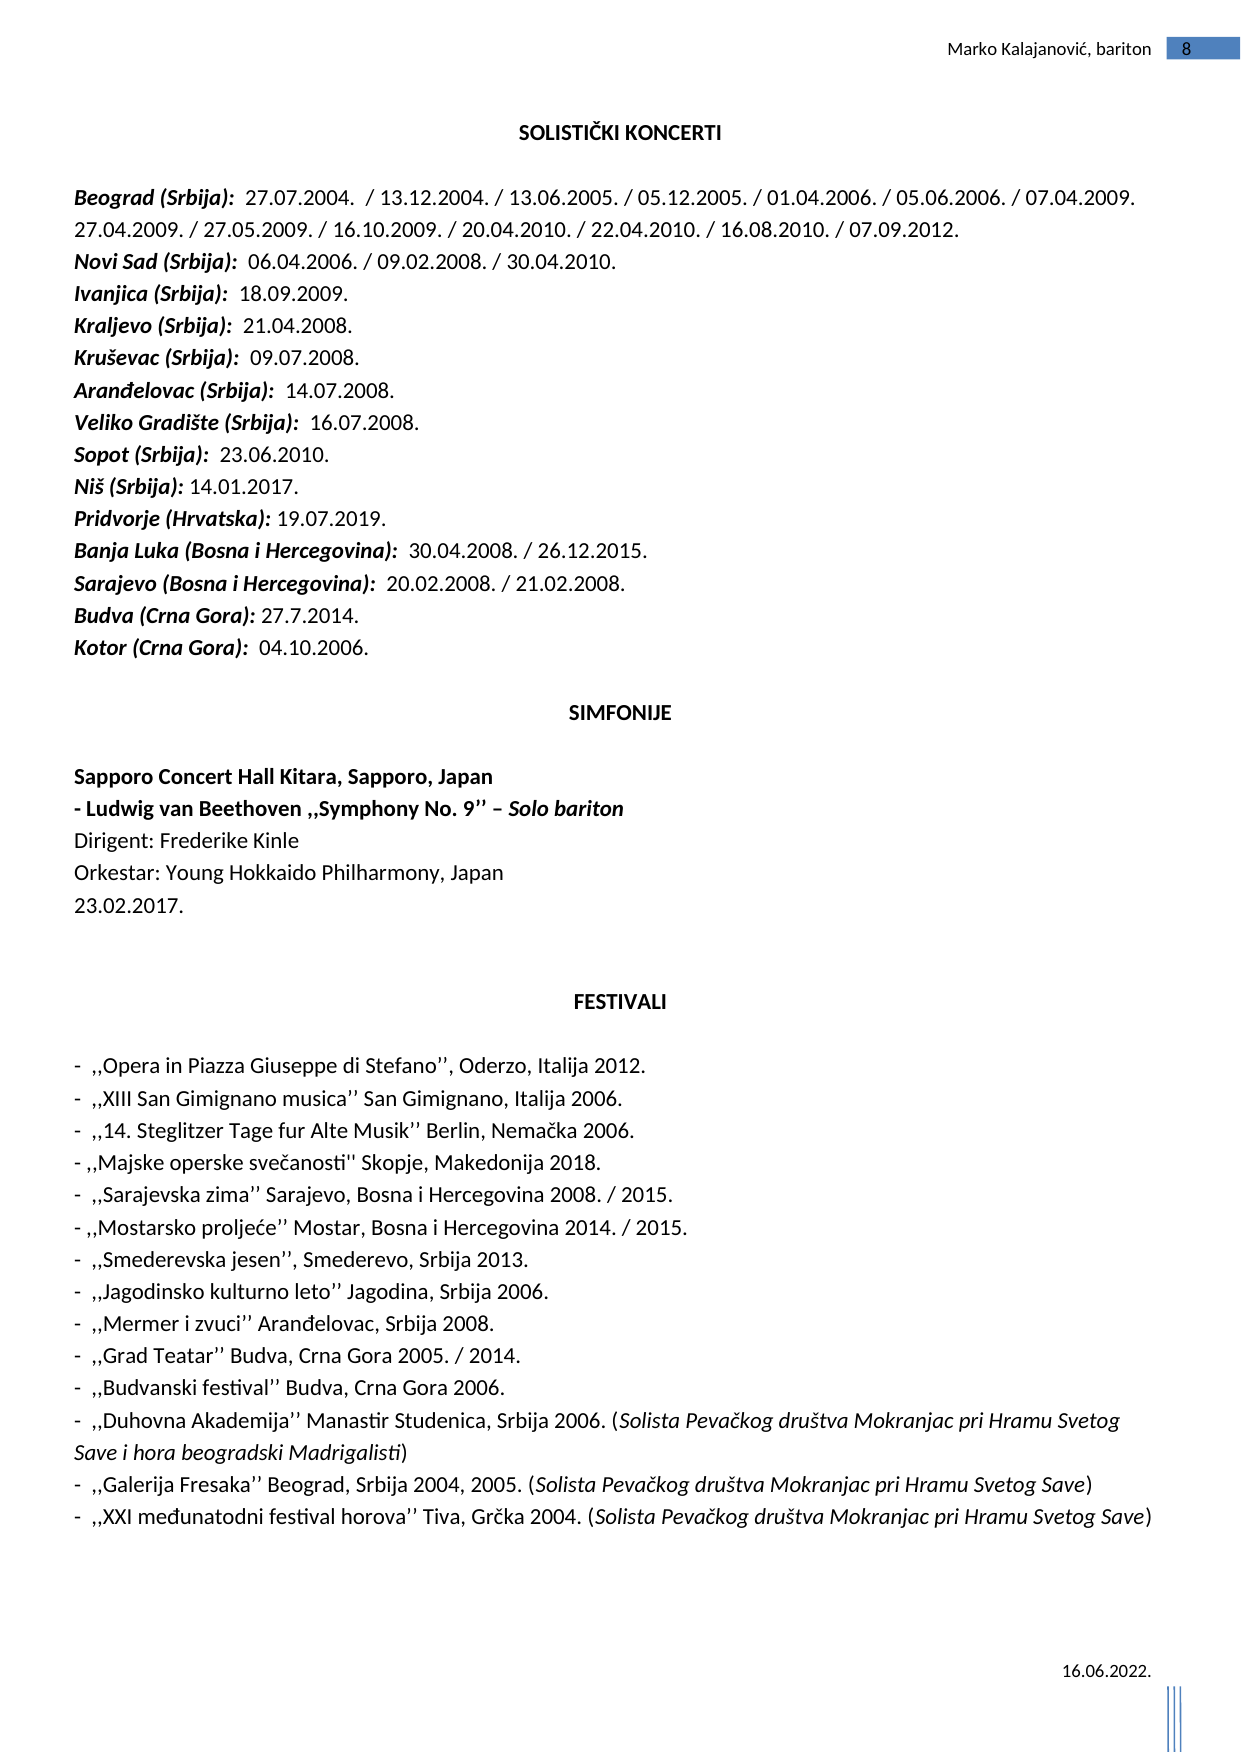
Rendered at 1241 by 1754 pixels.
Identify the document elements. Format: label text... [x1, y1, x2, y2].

text Kotor (Crna Gora): 04.10.2006. [74, 633, 1167, 661]
text Kruševac (Srbija): 09.07.2008. [74, 343, 1167, 372]
text - ,,Galerija Fresaka’’ Beograd, Srbija 2004, 2005. (Solista Pevačkog društva Mokranjac pri Hramu Svetog Save) [74, 1470, 1167, 1498]
text - ,,Opera in Piazza Giuseppe di Stefano’’, Oderzo, Italija 2012. [74, 1052, 1167, 1080]
text - ,,XIII San Gimignano musica’’ San Gimignano, Italija 2006. [74, 1084, 1167, 1112]
text - ,,Mostarsko proljeće’’ Mostar, Bosna i Hercegovina 2014. / 2015. [74, 1213, 1167, 1241]
text SOLISTIČKI KONCERTI [74, 118, 1167, 146]
text - ,,Smederevska jesen’’, Smederevo, Srbija 2013. [74, 1245, 1167, 1273]
text - ,,Mermer i zvuci’’ Aranđelovac, Srbija 2008. [74, 1309, 1167, 1337]
text SIMFONIJE [74, 698, 1167, 726]
text - ,,Majske operske svečanosti'' Skopje, Makedonija 2018. [74, 1148, 1167, 1176]
text - ,,Sarajevska zima’’ Sarajevo, Bosna i Hercegovina 2008. / 2015. [74, 1180, 1167, 1208]
text - ,,Jagodinsko kulturno leto’’ Jagodina, Srbija 2006. [74, 1277, 1167, 1305]
text FESTIVALI [74, 987, 1167, 1015]
text - ,,Budvanski festival’’ Budva, Crna Gora 2006. [74, 1373, 1167, 1402]
text - ,,Grad Teatar’’ Budva, Crna Gora 2005. / 2014. [74, 1341, 1167, 1369]
text - ,,Duhovna Akademija’’ Manastir Studenica, Srbija 2006. (Solista Pevačkog društva Mokranjac pri Hramu Svetog Save i hora beogradski Madrigalisti) [74, 1406, 1167, 1466]
text Sarajevo (Bosna i Hercegovina): 20.02.2008. / 21.02.2008. Budva (Crna Gora): 27.7.2014. [74, 569, 1167, 629]
text - ,,14. Steglitzer Tage fur Alte Musik’’ Berlin, Nemačka 2006. [74, 1116, 1167, 1144]
text Aranđelovac (Srbija): 14.07.2008. [74, 376, 1167, 404]
text Pridvorje (Hrvatska): 19.07.2019. [74, 504, 1167, 532]
text Sapporo Concert Hall Kitara, Sapporo, Japan - Ludwig van Beethoven ,,Symphony No. 9’’ – Solo bariton [74, 730, 1167, 822]
text Orkestar: Young Hokkaido Philharmony, Japan 23.02.2017. [74, 858, 1167, 919]
text Dirigent: Frederike Kinle [74, 826, 1167, 854]
text Veliko Gradište (Srbija): 16.07.2008. [74, 408, 1167, 436]
text Banja Luka (Bosna i Hercegovina): 30.04.2008. / 26.12.2015. [74, 537, 1167, 565]
text - ,,XXI međunatodni festival horova’’ Tiva, Grčka 2004. (Solista Pevačkog društva Mokranjac pri Hramu Svetog Save) [74, 1502, 1167, 1530]
text Sopot (Srbija): 23.06.2010. Niš (Srbija): 14.01.2017. [74, 440, 1167, 500]
text Ivanjica (Srbija): 18.09.2009. [74, 279, 1167, 307]
text Beograd (Srbija): 27.07.2004. / 13.12.2004. / 13.06.2005. / 05.12.2005. / 01.04.2006. / 05.06.2006. / 07.04.2009. 27.04.2009. / 27.05.2009. / 16.10.2009. / 20.04.2010. / 22.04.2010. / 16.08.2010. / 07.09.2012. [74, 183, 1167, 243]
text Kraljevo (Srbija): 21.04.2008. [74, 311, 1167, 339]
text Novi Sad (Srbija): 06.04.2006. / 09.02.2008. / 30.04.2010. [74, 247, 1167, 275]
